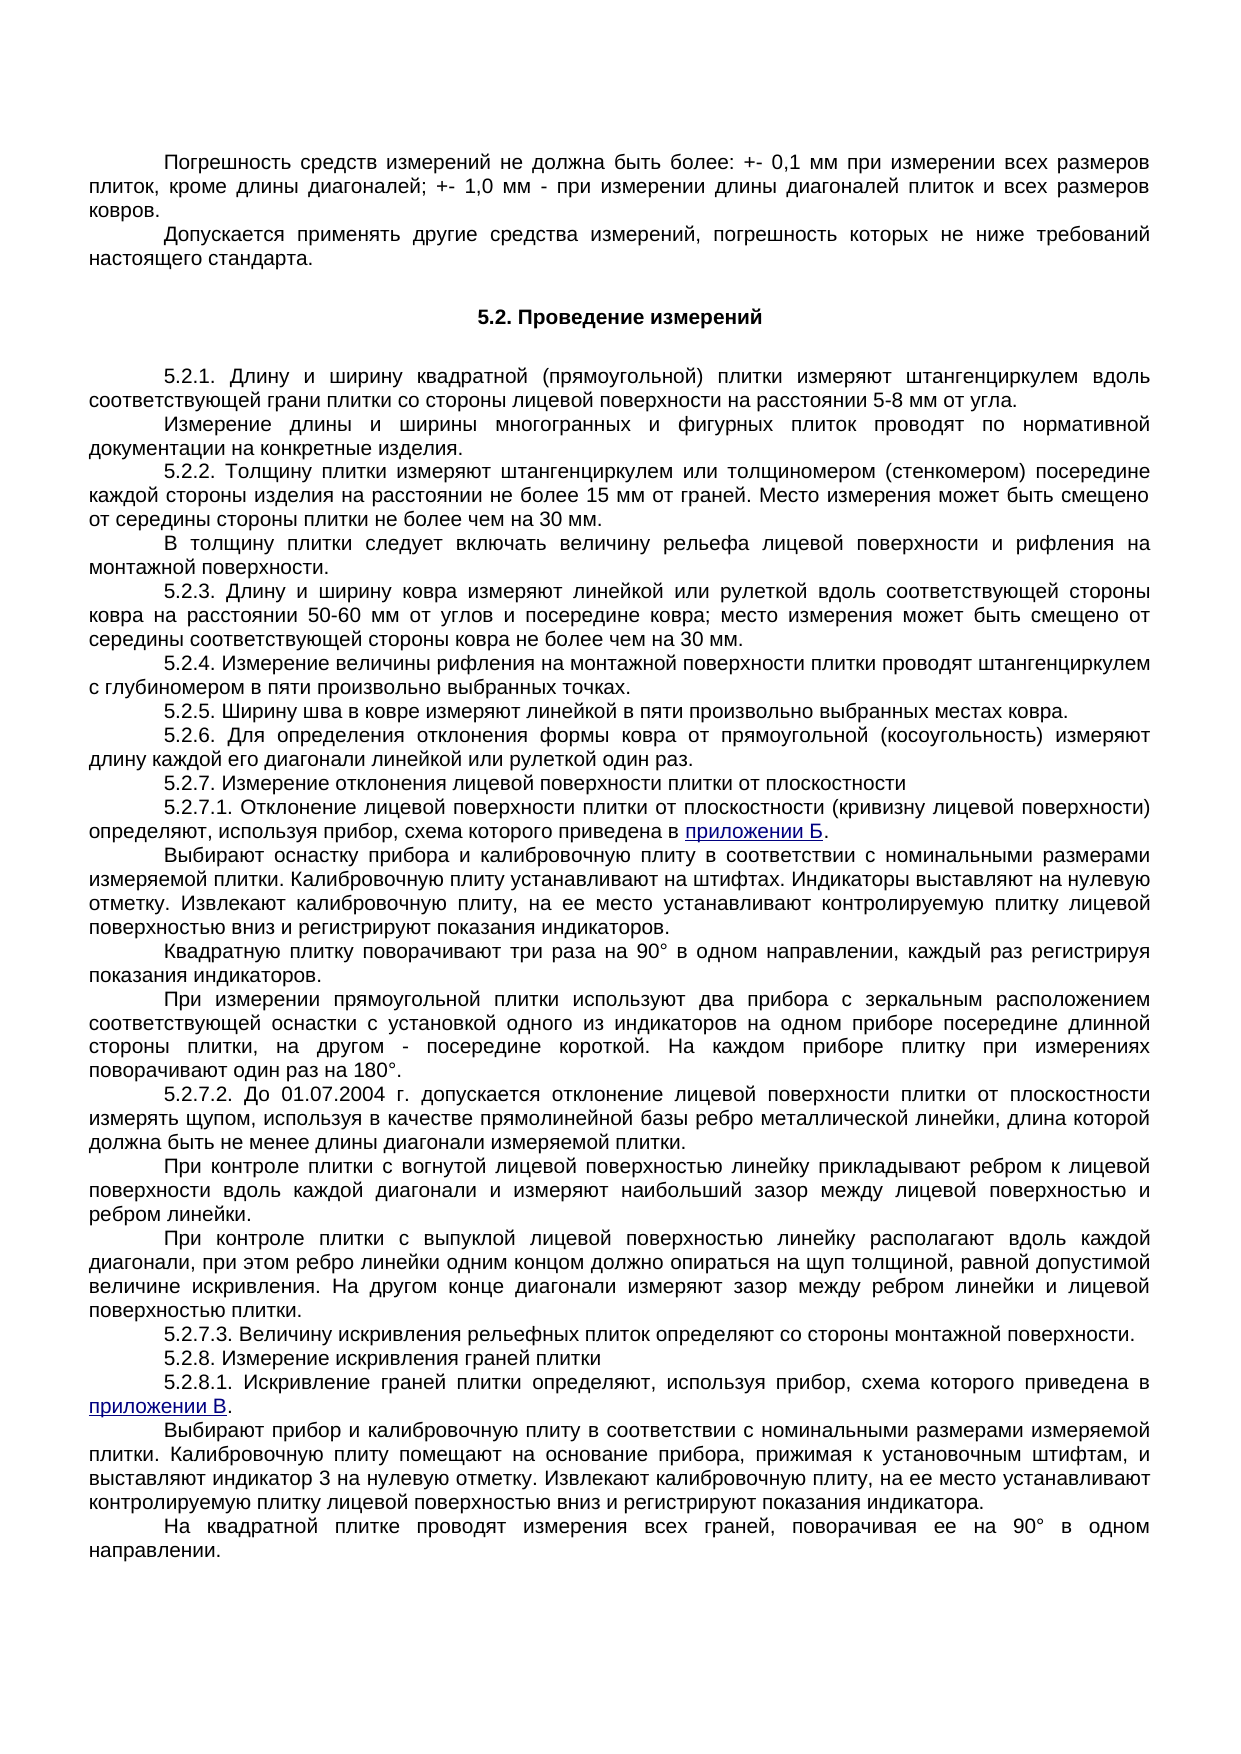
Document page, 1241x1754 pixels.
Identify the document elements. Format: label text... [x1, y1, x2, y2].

text 5.2.5. Ширину шва в ковре измеряют линейкой в пяти произвольно выбранных местах ковра. [88, 699, 1152, 723]
text При измерении прямоугольной плитки используют два прибора с зеркальным расположением соответствующей оснастки с установкой одного из индикаторов на одном приборе посередине длинной стороны плитки, на другом - посередине короткой. На каждом приборе плитку при измерениях поворачивают один раз на 180°. [88, 986, 1152, 1082]
text 5.2.8.1. Искривление граней плитки определяют, используя прибор, схема которого приведена в приложении В. [88, 1370, 1152, 1418]
text 5.2.7.3. Величину искривления рельефных плиток определяют со стороны монтажной поверхности. [88, 1322, 1152, 1346]
text 5.2.7.2. До 01.07.2004 г. допускается отклонение лицевой поверхности плитки от плоскостности измерять щупом, используя в качестве прямолинейной базы ребро металлической линейки, длина которой должна быть не менее длины диагонали измеряемой плитки. [88, 1082, 1152, 1154]
text 5.2.7. Измерение отклонения лицевой поверхности плитки от плоскостности [88, 771, 1152, 795]
text Допускается применять другие средства измерений, погрешность которых не ниже требований настоящего стандарта. [88, 222, 1152, 270]
text 5.2.8. Измерение искривления граней плитки [88, 1346, 1152, 1370]
text 5.2.4. Измерение величины рифления на монтажной поверхности плитки проводят штангенциркулем с глубиномером в пяти произвольно выбранных точках. [88, 651, 1152, 699]
list 5.2. Проведение измерений [88, 305, 1152, 329]
text 5.2.6. Для определения отклонения формы ковра от прямоугольной (косоугольность) измеряют длину каждой его диагонали линейкой или рулеткой один раз. [88, 723, 1152, 771]
text Выбирают прибор и калибровочную плиту в соответствии с номинальными размерами измеряемой плитки. Калибровочную плиту помещают на основание прибора, прижимая к установочным штифтам, и выставляют индикатор 3 на нулевую отметку. Извлекают калибровочную плиту, на ее место устанавливают контролируемую плитку лицевой поверхностью вниз и регистрируют показания индикатора. [88, 1418, 1152, 1513]
text Квадратную плитку поворачивают три раза на 90° в одном направлении, каждый раз регистрируя показания индикаторов. [88, 938, 1152, 986]
text 5.2.3. Длину и ширину ковра измеряют линейкой или рулеткой вдоль соответствующей стороны ковра на расстоянии 50-60 мм от углов и посередине ковра; место измерения может быть смещено от середины соответствующей стороны ковра не более чем на 30 мм. [88, 579, 1152, 651]
text Измерение длины и ширины многогранных и фигурных плиток проводят по нормативной документации на конкретные изделия. [88, 411, 1152, 459]
text На квадратной плитке проводят измерения всех граней, поворачивая ее на 90° в одном направлении. [88, 1513, 1152, 1561]
text 5.2.1. Длину и ширину квадратной (прямоугольной) плитки измеряют штангенциркулем вдоль соответствующей грани плитки со стороны лицевой поверхности на расстоянии 5-8 мм от угла. [88, 363, 1152, 411]
text В толщину плитки следует включать величину рельефа лицевой поверхности и рифления на монтажной поверхности. [88, 531, 1152, 579]
text Погрешность средств измерений не должна быть более: +- 0,1 мм при измерении всех размеров плиток, кроме длины диагоналей; +- 1,0 мм - при измерении длины диагоналей плиток и всех размеров ковров. [88, 150, 1152, 222]
text 5.2.2. Толщину плитки измеряют штангенциркулем или толщиномером (стенкомером) посередине каждой стороны изделия на расстоянии не более 15 мм от граней. Место измерения может быть смещено от середины стороны плитки не более чем на 30 мм. [88, 459, 1152, 531]
text 5.2.7.1. Отклонение лицевой поверхности плитки от плоскостности (кривизну лицевой поверхности) определяют, используя прибор, схема которого приведена в приложении Б. [88, 795, 1152, 843]
text При контроле плитки с выпуклой лицевой поверхностью линейку располагают вдоль каждой диагонали, при этом ребро линейки одним концом должно опираться на щуп толщиной, равной допустимой величине искривления. На другом конце диагонали измеряют зазор между ребром линейки и лицевой поверхностью плитки. [88, 1226, 1152, 1322]
text При контроле плитки с вогнутой лицевой поверхностью линейку прикладывают ребром к лицевой поверхности вдоль каждой диагонали и измеряют наибольший зазор между лицевой поверхностью и ребром линейки. [88, 1154, 1152, 1226]
text Выбирают оснастку прибора и калибровочную плиту в соответствии с номинальными размерами измеряемой плитки. Калибровочную плиту устанавливают на штифтах. Индикаторы выставляют на нулевую отметку. Извлекают калибровочную плиту, на ее место устанавливают контролируемую плитку лицевой поверхностью вниз и регистрируют показания индикаторов. [88, 843, 1152, 938]
